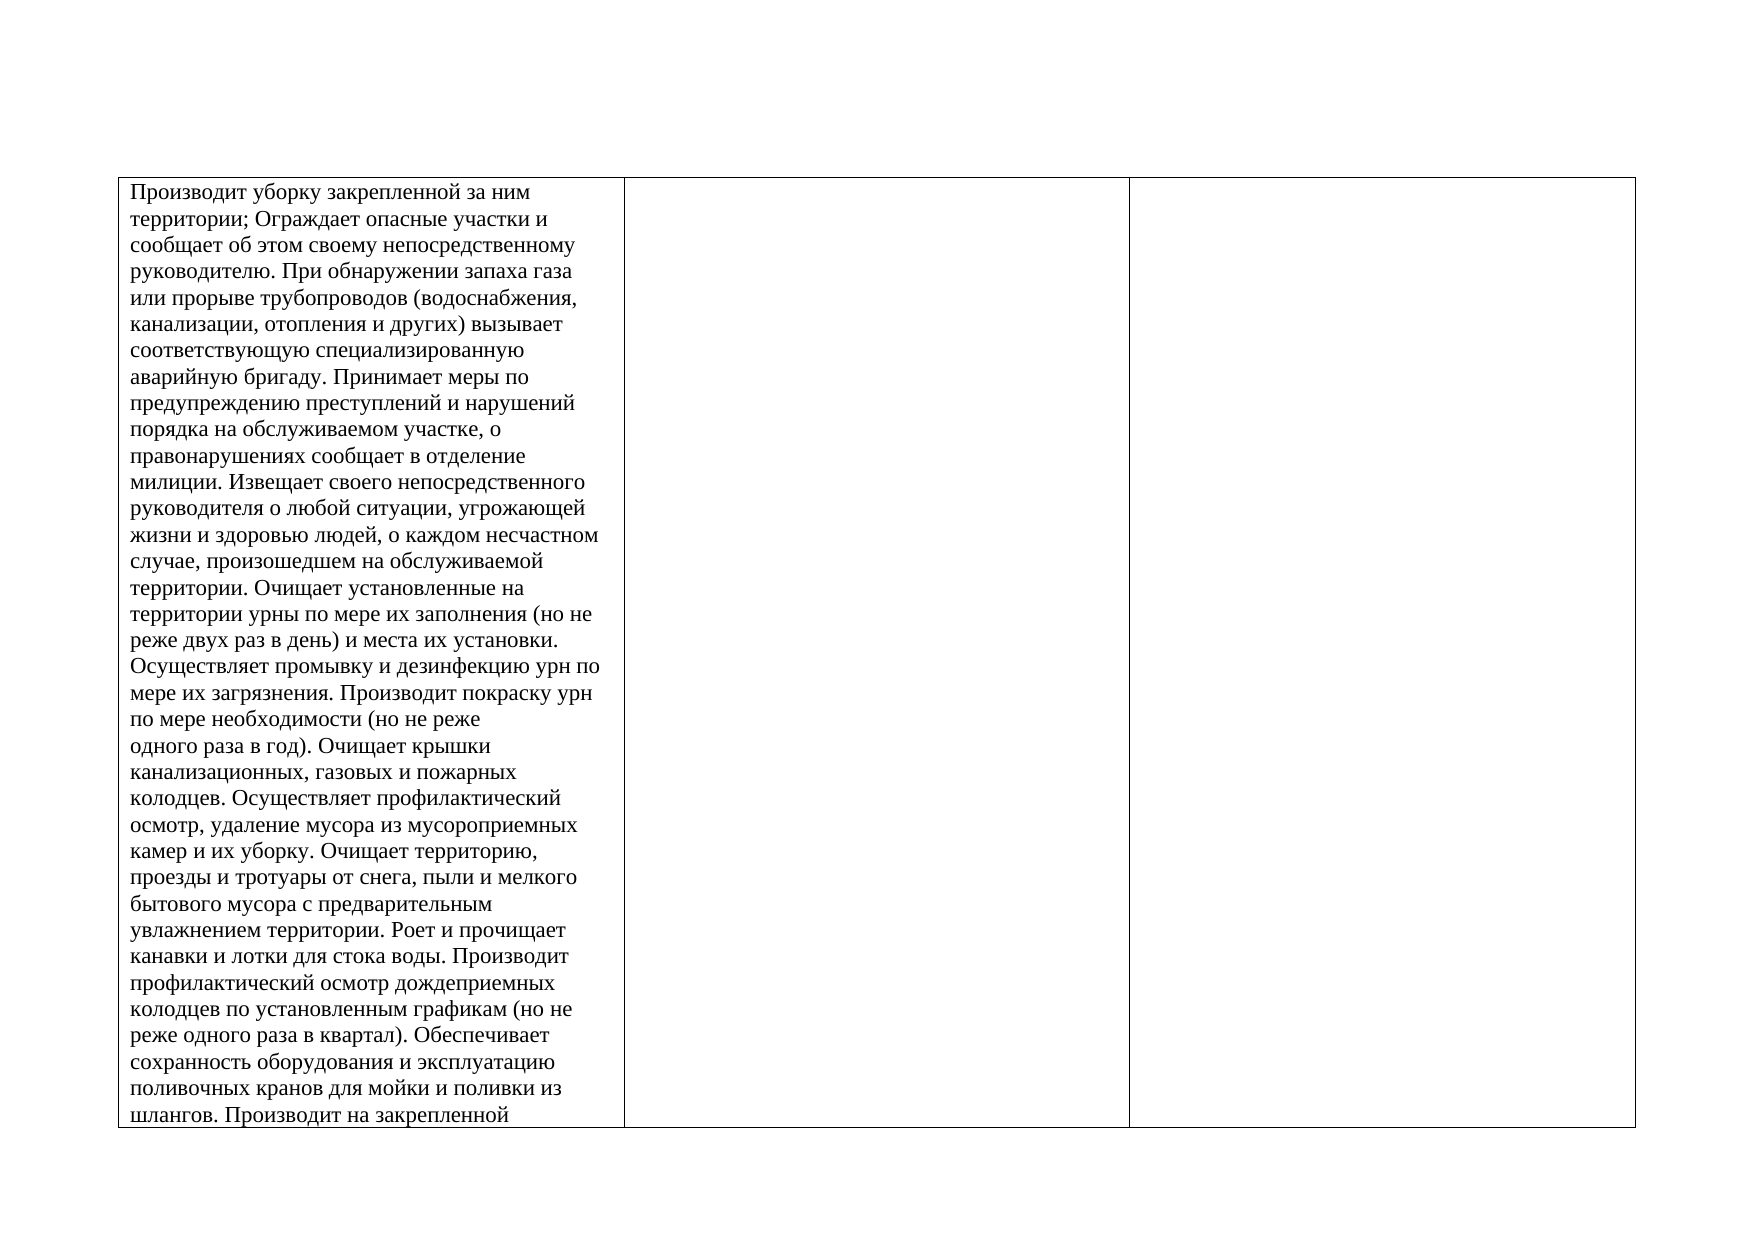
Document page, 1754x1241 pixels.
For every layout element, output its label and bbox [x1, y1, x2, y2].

table_cell [119, 178, 624, 1127]
table_cell [1130, 178, 1635, 1127]
table_cell [625, 178, 1129, 1127]
